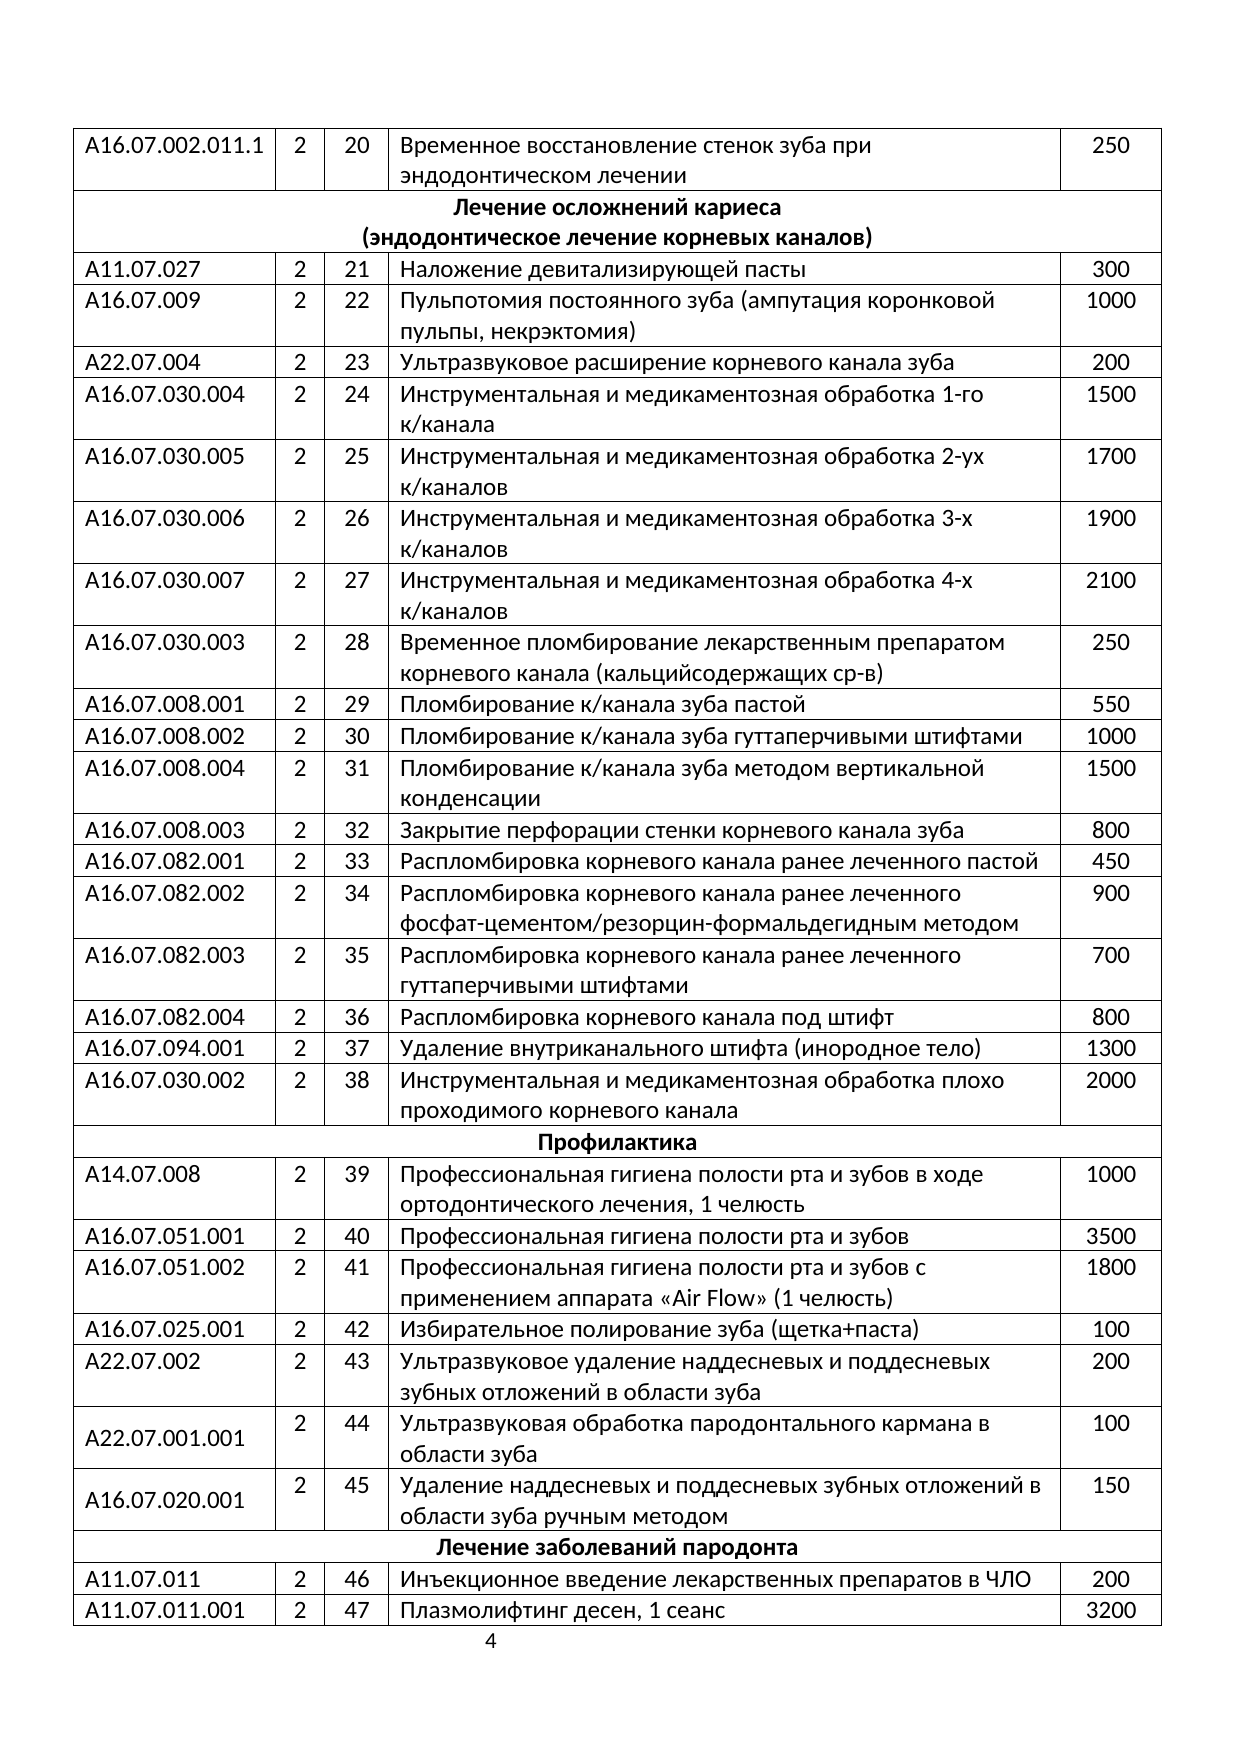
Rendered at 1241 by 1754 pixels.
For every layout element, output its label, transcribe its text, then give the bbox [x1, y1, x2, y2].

table_cell А16.07.030.007 [74, 564, 275, 625]
table_cell 150 [1061, 1469, 1161, 1530]
table_cell 2 [276, 1595, 324, 1625]
table_cell 24 [325, 378, 388, 439]
table_cell А16.07.030.004 [74, 378, 275, 439]
table_cell 2 [276, 1345, 324, 1406]
table_cell A16.07.082.001 [74, 845, 275, 876]
table_cell A16.07.082.004 [74, 1001, 275, 1032]
table_cell 2 [276, 1469, 324, 1530]
table_cell 300 [1061, 253, 1161, 283]
table_cell A16.07.082.003 [74, 939, 275, 1000]
table_cell A16.07.082.002 [74, 877, 275, 938]
table_cell А16.07.008.002 [74, 720, 275, 751]
table_cell Распломбировка корневого канала ранее леченного фосфат-цементом/резорцин-формальдегидным методом [389, 877, 1060, 938]
table_cell 2 [276, 253, 324, 283]
table_cell 200 [1061, 1345, 1161, 1406]
table_cell 1000 [1061, 1158, 1161, 1219]
table_cell Плазмолифтинг десен, 1 сеанс [389, 1595, 1060, 1625]
table_cell 2 [276, 1033, 324, 1063]
table_cell 800 [1061, 1001, 1161, 1032]
table_cell Закрытие перфорации стенки корневого канала зуба [389, 814, 1060, 844]
table_cell 2 [276, 1064, 324, 1125]
table_cell 34 [325, 877, 388, 938]
table_cell 2000 [1061, 1064, 1161, 1125]
table_cell 30 [325, 720, 388, 751]
table_cell Профессиональная гигиена полости рта и зубов [389, 1220, 1060, 1250]
table_cell 36 [325, 1001, 388, 1032]
table_cell 1500 [1061, 378, 1161, 439]
table_cell 2 [276, 285, 324, 346]
table_cell 100 [1061, 1314, 1161, 1344]
table_cell 2 [276, 1314, 324, 1344]
table_cell А16.07.020.001 [74, 1469, 275, 1530]
table_cell 35 [325, 939, 388, 1000]
table_cell 2 [276, 1563, 324, 1593]
table_cell 1700 [1061, 440, 1161, 501]
table_cell 3200 [1061, 1595, 1161, 1625]
table_cell Пломбирование к/канала зуба методом вертикальной конденсации [389, 752, 1060, 813]
table_cell А11.07.027 [74, 253, 275, 283]
table_cell Инструментальная и медикаментозная обработка 1-го к/канала [389, 378, 1060, 439]
table_cell 100 [1061, 1407, 1161, 1468]
table_cell А16.07.030.005 [74, 440, 275, 501]
table_cell 2 [276, 1251, 324, 1312]
table_cell 200 [1061, 1563, 1161, 1593]
table_cell Лечение заболеваний пародонта [74, 1531, 1161, 1562]
table_cell Профилактика [74, 1126, 1161, 1157]
table_cell 40 [325, 1220, 388, 1250]
table_cell А14.07.008 [74, 1158, 275, 1219]
table_cell Распломбировка корневого канала ранее леченного гуттаперчивыми штифтами [389, 939, 1060, 1000]
table_cell 2 [276, 814, 324, 844]
table_cell 20 [325, 129, 388, 190]
table_cell Ультразвуковое расширение корневого канала зуба [389, 347, 1060, 377]
table_cell 26 [325, 502, 388, 563]
table_cell Ультразвуковое удаление наддесневых и поддесневых зубных отложений в области зуба [389, 1345, 1060, 1406]
table_cell 2 [276, 877, 324, 938]
table_cell 250 [1061, 129, 1161, 190]
table_cell Инструментальная и медикаментозная обработка 4-х к/каналов [389, 564, 1060, 625]
table_cell 2 [276, 689, 324, 719]
table_cell Временное восстановление стенок зуба при эндодонтическом лечении [389, 129, 1060, 190]
table_cell А16.07.008.001 [74, 689, 275, 719]
table_cell 29 [325, 689, 388, 719]
table_cell А22.07.004 [74, 347, 275, 377]
table_cell 33 [325, 845, 388, 876]
table_cell А16.07.008.004 [74, 752, 275, 813]
table_cell 2 [276, 502, 324, 563]
table_cell 700 [1061, 939, 1161, 1000]
table_cell 200 [1061, 347, 1161, 377]
table_cell 2 [276, 1158, 324, 1219]
table_cell Распломбировка корневого канала ранее леченного пастой [389, 845, 1060, 876]
table_cell 2 [276, 564, 324, 625]
table_cell Лечение осложнений кариеса (эндодонтическое лечение корневых каналов) [74, 191, 1161, 252]
table_cell 2 [276, 720, 324, 751]
table_cell 2 [276, 845, 324, 876]
table_cell 41 [325, 1251, 388, 1312]
table_cell 550 [1061, 689, 1161, 719]
table_cell 2 [276, 1001, 324, 1032]
table_cell Профессиональная гигиена полости рта и зубов в ходе ортодонтического лечения, 1 челюсть [389, 1158, 1060, 1219]
table_cell 27 [325, 564, 388, 625]
table_cell Избирательное полирование зуба (щетка+паста) [389, 1314, 1060, 1344]
table_cell 900 [1061, 877, 1161, 938]
table_cell 46 [325, 1563, 388, 1593]
table_cell 3500 [1061, 1220, 1161, 1250]
table_cell A22.07.002 [74, 1345, 275, 1406]
table_cell А11.07.011.001 [74, 1595, 275, 1625]
table_cell 25 [325, 440, 388, 501]
table_cell Инъекционное введение лекарственных препаратов в ЧЛО [389, 1563, 1060, 1593]
table_cell 2 [276, 1407, 324, 1468]
table_cell 800 [1061, 814, 1161, 844]
table_cell Наложение девитализирующей пасты [389, 253, 1060, 283]
table_cell 2100 [1061, 564, 1161, 625]
table_cell А16.07.002.011.1 [74, 129, 275, 190]
table_cell Инструментальная и медикаментозная обработка 3-х к/каналов [389, 502, 1060, 563]
table_cell 21 [325, 253, 388, 283]
table_cell 250 [1061, 626, 1161, 687]
table_cell А16.07.009 [74, 285, 275, 346]
table_cell 23 [325, 347, 388, 377]
table_cell 2 [276, 1220, 324, 1250]
table_cell 1000 [1061, 720, 1161, 751]
table_cell 37 [325, 1033, 388, 1063]
table_cell Инструментальная и медикаментозная обработка 2-ух к/каналов [389, 440, 1060, 501]
table_cell 2 [276, 752, 324, 813]
table_cell А16.07.030.003 [74, 626, 275, 687]
table_cell 1500 [1061, 752, 1161, 813]
table_cell A16.07.051.001 [74, 1220, 275, 1250]
table_cell А11.07.011 [74, 1563, 275, 1593]
table_cell Распломбировка корневого канала под штифт [389, 1001, 1060, 1032]
table_cell A22.07.001.001 [74, 1407, 275, 1468]
table_cell 2 [276, 129, 324, 190]
table_cell 28 [325, 626, 388, 687]
table_cell 2 [276, 626, 324, 687]
table_cell 39 [325, 1158, 388, 1219]
table_cell Пломбирование к/канала зуба пастой [389, 689, 1060, 719]
table_cell 43 [325, 1345, 388, 1406]
table_cell 1900 [1061, 502, 1161, 563]
table_cell 32 [325, 814, 388, 844]
table_cell Инструментальная и медикаментозная обработка плохо проходимого корневого канала [389, 1064, 1060, 1125]
table_cell Удаление внутриканального штифта (инородное тело) [389, 1033, 1060, 1063]
table_cell Удаление наддесневых и поддесневых зубных отложений в области зуба ручным методом [389, 1469, 1060, 1530]
table_cell 2 [276, 347, 324, 377]
table_cell 1000 [1061, 285, 1161, 346]
table_cell 44 [325, 1407, 388, 1468]
table_cell Пульпотомия постоянного зуба (ампутация коронковой пульпы, некрэктомия) [389, 285, 1060, 346]
table_cell 450 [1061, 845, 1161, 876]
table_cell 42 [325, 1314, 388, 1344]
table_cell 1300 [1061, 1033, 1161, 1063]
table_cell Профессиональная гигиена полости рта и зубов с применением аппарата «Air Flow» (1 челюсть) [389, 1251, 1060, 1312]
table_cell 47 [325, 1595, 388, 1625]
table_cell 22 [325, 285, 388, 346]
table_cell Временное пломбирование лекарственным препаратом корневого канала (кальцийсодержащих ср-в) [389, 626, 1060, 687]
table_cell А16.07.008.003 [74, 814, 275, 844]
table_cell А16.07.030.002 [74, 1064, 275, 1125]
table_cell A16.07.094.001 [74, 1033, 275, 1063]
table_cell 2 [276, 440, 324, 501]
table_cell 31 [325, 752, 388, 813]
table_cell 2 [276, 378, 324, 439]
table_cell A16.07.051.002 [74, 1251, 275, 1312]
table_cell Пломбирование к/канала зуба гуттаперчивыми штифтами [389, 720, 1060, 751]
table_cell А16.07.025.001 [74, 1314, 275, 1344]
table_cell 38 [325, 1064, 388, 1125]
table_cell А16.07.030.006 [74, 502, 275, 563]
table_cell Ультразвуковая обработка пародонтального кармана в области зуба [389, 1407, 1060, 1468]
table_cell 1800 [1061, 1251, 1161, 1312]
table_cell 45 [325, 1469, 388, 1530]
table_cell 2 [276, 939, 324, 1000]
